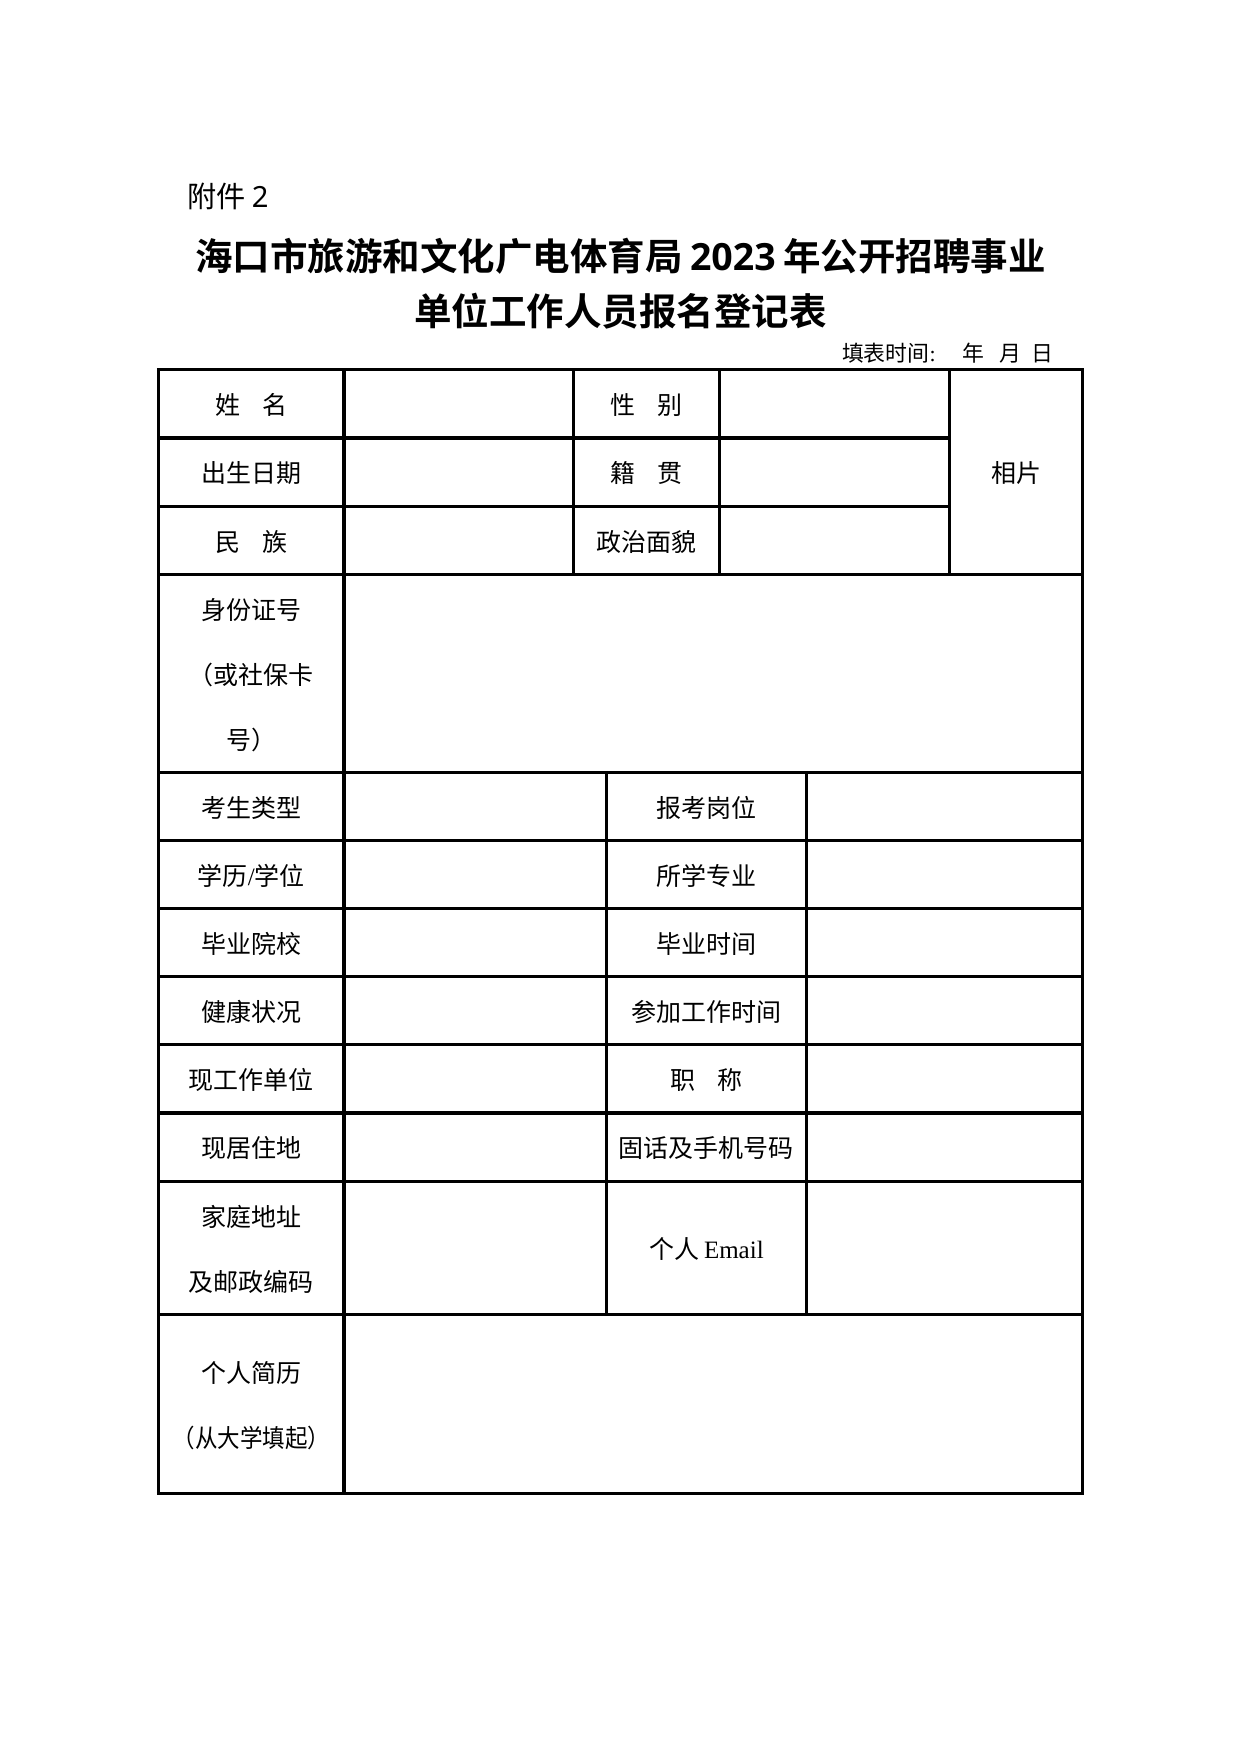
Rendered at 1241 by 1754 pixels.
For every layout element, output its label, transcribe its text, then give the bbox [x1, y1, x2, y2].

table_cell [346, 508, 572, 573]
table_cell 职 称 [608, 1046, 805, 1111]
table_cell [721, 508, 948, 573]
table_cell [346, 910, 605, 975]
table_cell 个人简历 （从大学填起） [160, 1316, 342, 1492]
table_header 姓 名 [160, 371, 342, 436]
table_cell 报考岗位 [608, 774, 805, 839]
table_cell 民 族 [160, 508, 342, 573]
table_cell [346, 774, 605, 839]
table_cell 考生类型 [160, 774, 342, 839]
table_header 相片 [951, 371, 1081, 573]
text 填表时间: 年 月 日 [187, 336, 1053, 368]
table_cell 个人Email [608, 1183, 805, 1313]
table_cell 家庭地址 及邮政编码 [160, 1183, 342, 1313]
table_cell [808, 910, 1081, 975]
table_cell 出生日期 [160, 440, 342, 504]
table_cell [346, 1183, 605, 1313]
table_cell [346, 1046, 605, 1111]
table_cell [808, 1115, 1081, 1179]
table_cell 所学专业 [608, 842, 805, 907]
table_cell 政治面貌 [575, 508, 718, 573]
table_cell [721, 440, 948, 504]
table_cell [346, 440, 572, 504]
table_cell [808, 1046, 1081, 1111]
table_cell 籍 贯 [575, 440, 718, 504]
table_cell [346, 1316, 1081, 1492]
text 附件2 [187, 162, 1053, 227]
table_cell [346, 842, 605, 907]
table_cell [346, 576, 1081, 771]
table_header [346, 371, 572, 436]
table_cell 参加工作时间 [608, 978, 805, 1043]
table_cell 毕业院校 [160, 910, 342, 975]
table_header 性 别 [575, 371, 718, 436]
table_cell 学历/学位 [160, 842, 342, 907]
table_cell [346, 1115, 605, 1179]
table_cell 现工作单位 [160, 1046, 342, 1111]
table_header [721, 371, 948, 436]
table_cell [808, 1183, 1081, 1313]
table_cell [346, 978, 605, 1043]
table_cell [808, 774, 1081, 839]
table_cell 身份证号 （或社保卡号） [160, 576, 342, 771]
table_cell 现居住地 [160, 1115, 342, 1179]
table_cell 毕业时间 [608, 910, 805, 975]
list 海口市旅游和文化广电体育局2023年公开招聘事业单位工作人员报名登记表 [187, 227, 1053, 336]
table_cell 固话及手机号码 [608, 1115, 805, 1179]
table_cell [808, 842, 1081, 907]
table_cell [808, 978, 1081, 1043]
table_cell 健康状况 [160, 978, 342, 1043]
